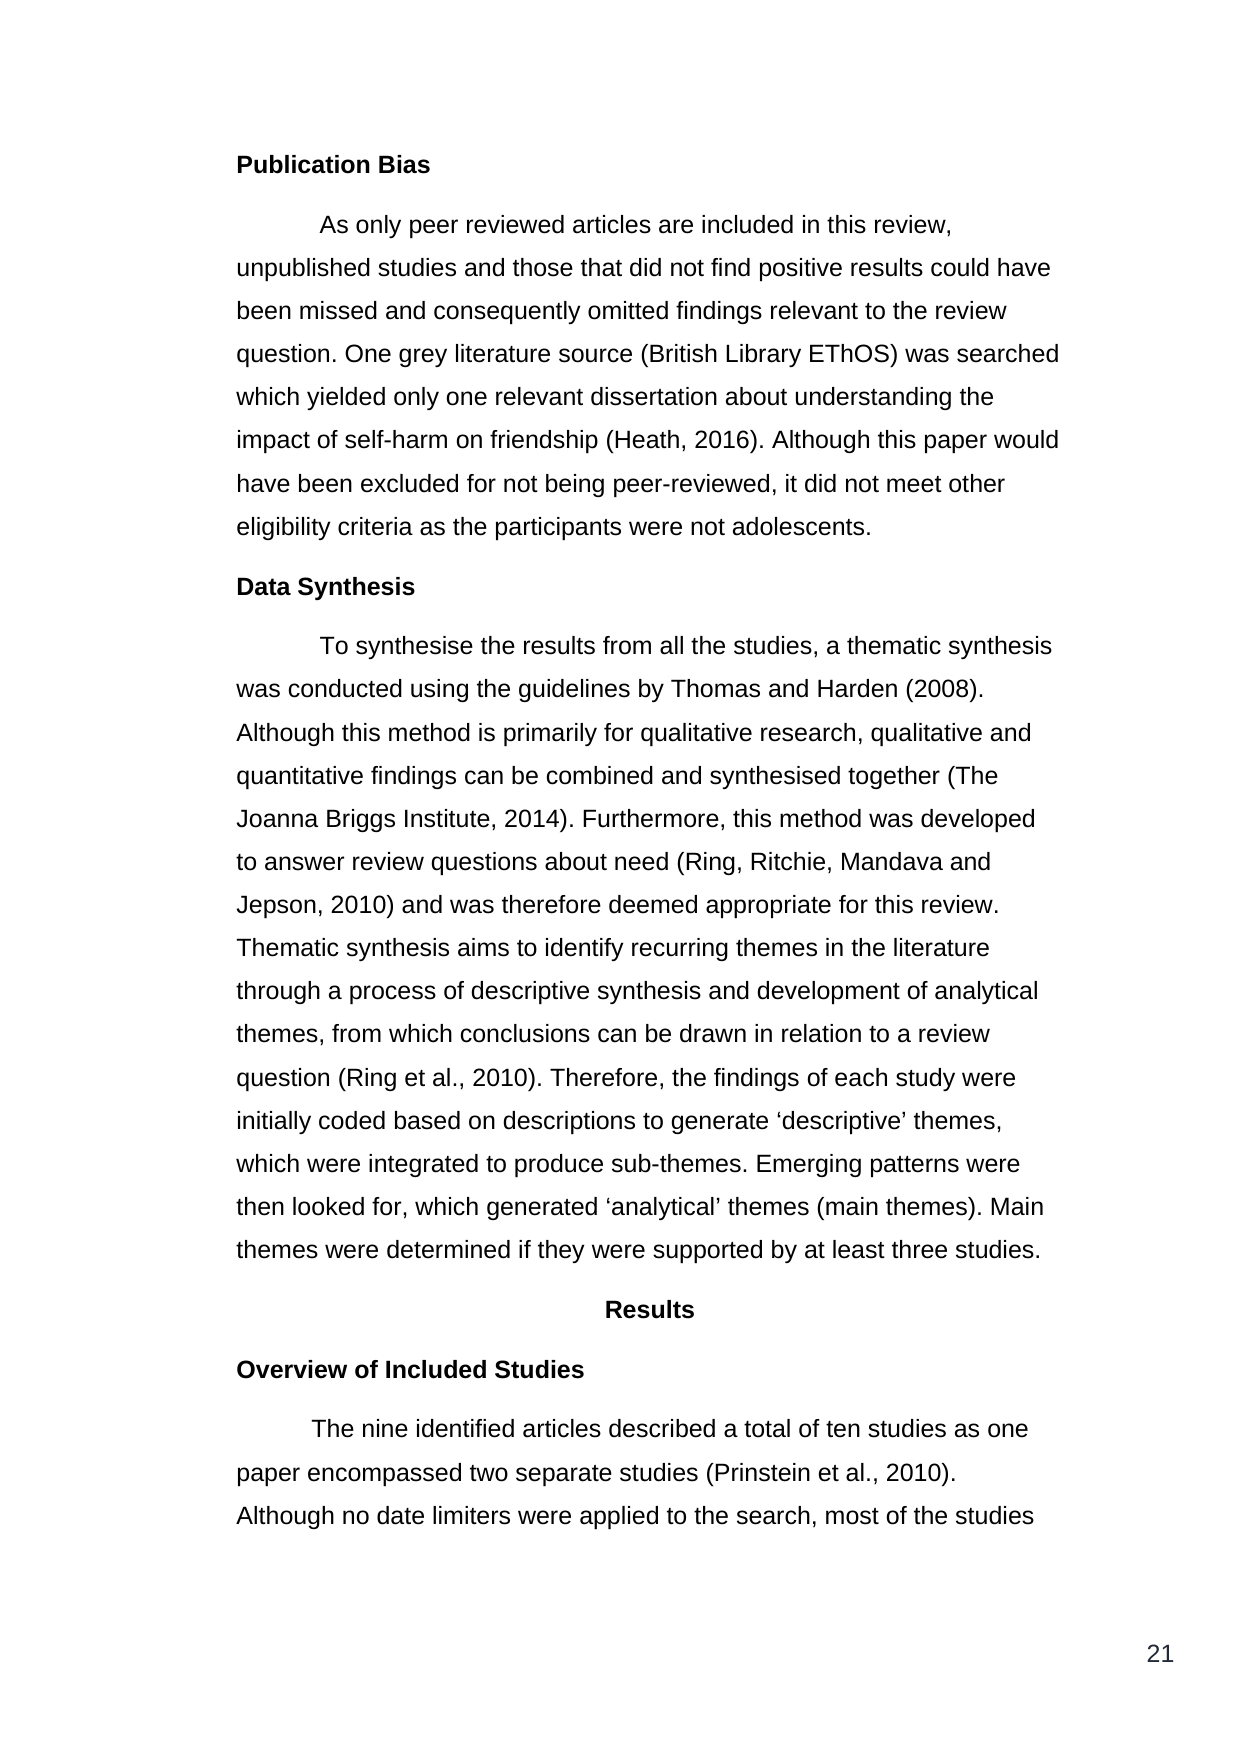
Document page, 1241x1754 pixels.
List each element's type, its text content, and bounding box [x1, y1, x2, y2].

text Data Synthesis [236, 571, 1063, 600]
text As only peer reviewed articles are included in this review, unpublished studies and those that did not find positive results could have been missed and consequently omitted findings relevant to the review question. One grey literature source (British Library EThOS) was searched which yielded only one relevant dissertation about understanding the impact of self-harm on friendship (Heath, 2016). Although this paper would have been excluded for not being peer-reviewed, it did not meet other eligibility criteria as the participants were not adolescents. [236, 210, 1063, 540]
text Publication Bias [236, 150, 1063, 179]
text To synthesise the results from all the studies, a thematic synthesis was conducted using the guidelines by Thomas and Harden (2008). Although this method is primarily for qualitative research, qualitative and quantitative findings can be combined and synthesised together (The Joanna Briggs Institute, 2014). Furthermore, this method was developed to answer review questions about need (Ring, Ritchie, Mandava and Jepson, 2010) and was therefore deemed appropriate for this review. Thematic synthesis aims to identify recurring themes in the literature through a process of descriptive synthesis and development of analytical themes, from which conclusions can be drawn in relation to a review question (Ring et al., 2010). Therefore, the findings of each study were initially coded based on descriptions to generate ‘descriptive’ themes, which were integrated to produce sub-themes. Emerging patterns were then looked for, which generated ‘analytical’ themes (main themes). Main themes were determined if they were supported by at least three studies. [236, 631, 1063, 1264]
text Overview of Included Studies [236, 1354, 1063, 1383]
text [236, 1414, 1063, 1529]
text Results [236, 1295, 1063, 1323]
